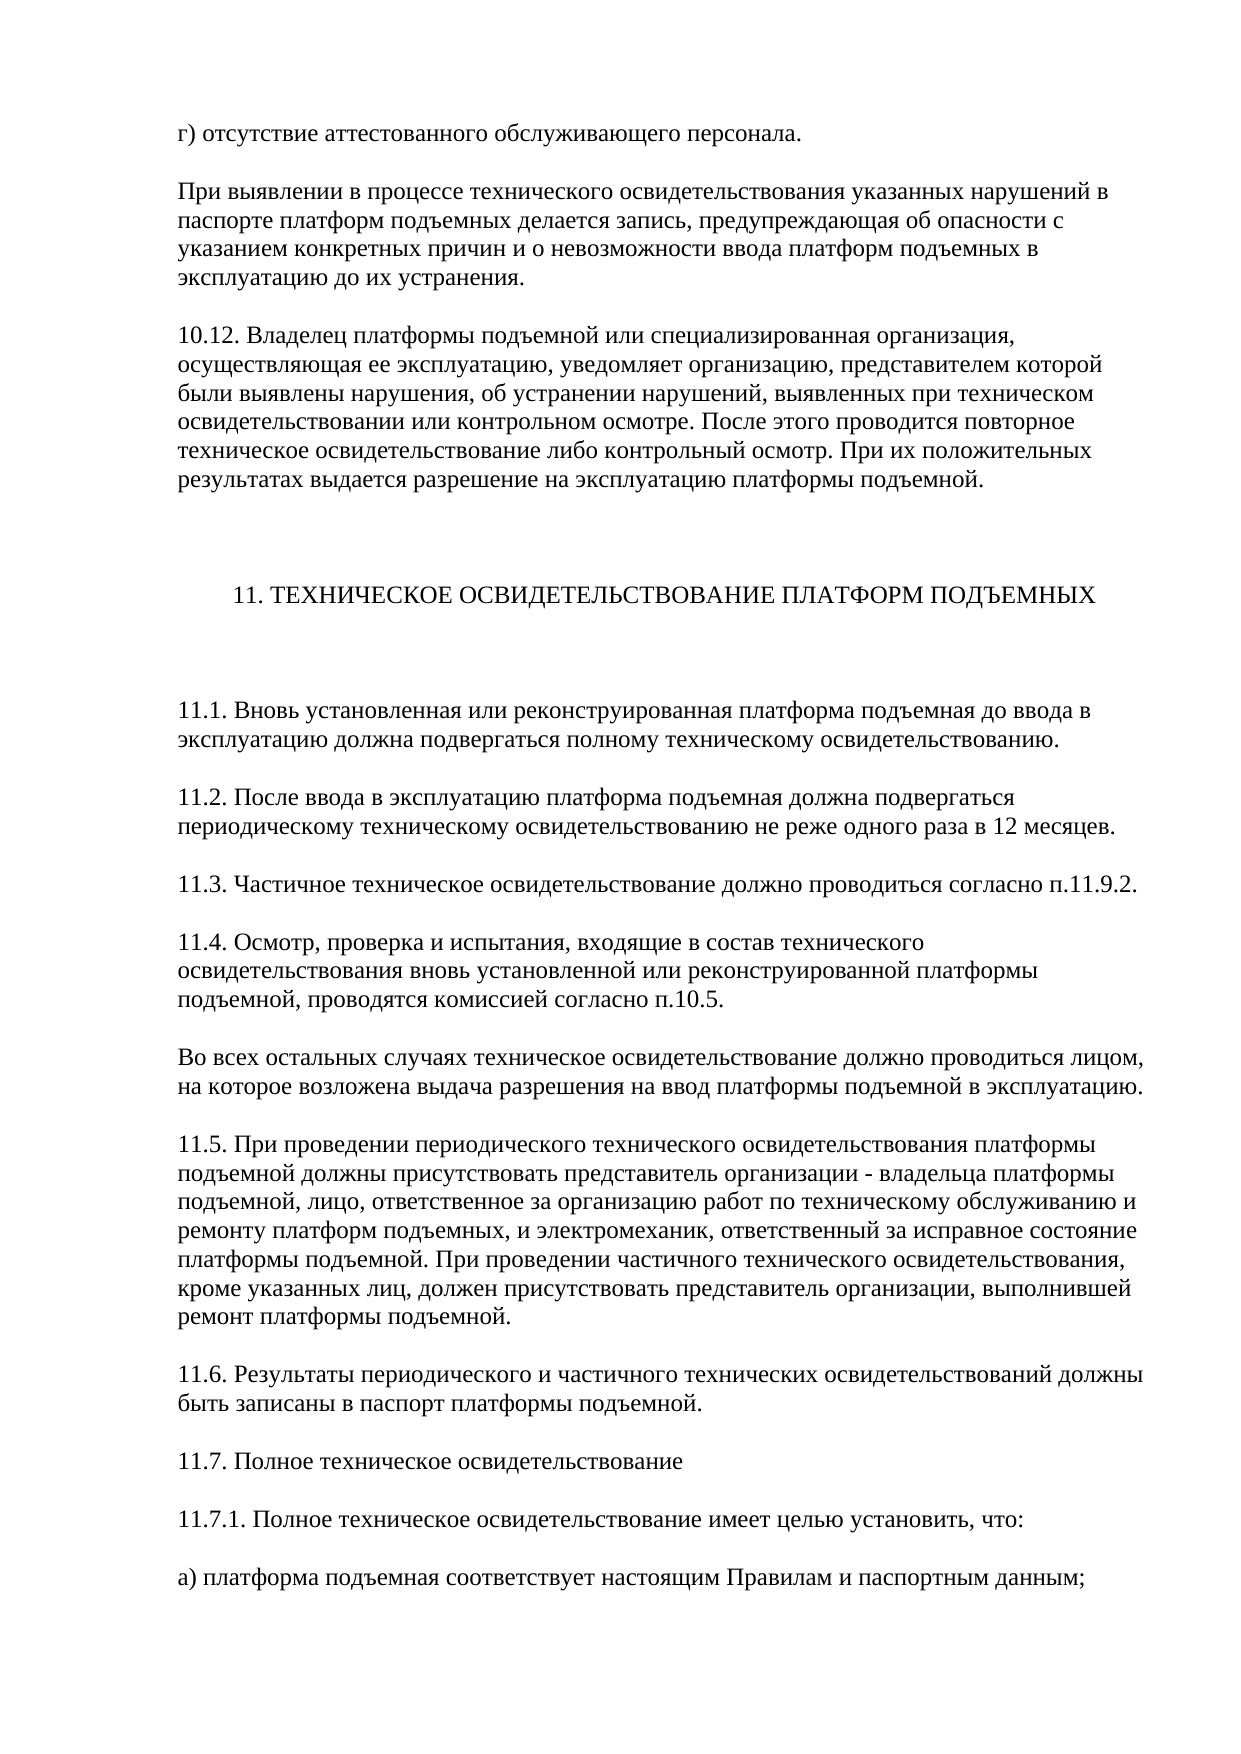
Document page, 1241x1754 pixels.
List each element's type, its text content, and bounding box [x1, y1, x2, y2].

text 11.6. Результаты периодического и частичного технических освидетельствований должны быть записаны в паспорт платформы подъемной. [177, 1359, 1152, 1417]
text 11.5. При проведении периодического технического освидетельствования платформы подъемной должны присутствовать представитель организации - владельца платформы подъемной, лицо, ответственное за организацию работ по техническому обслуживанию и ремонту платформ подъемных, и электромеханик, ответственный за исправное состояние платформы подъемной. При проведении частичного технического освидетельствования, кроме указанных лиц, должен присутствовать представитель организации, выполнившей ремонт платформы подъемной. [177, 1129, 1152, 1330]
text 11.3. Частичное техническое освидетельствование должно проводиться согласно п.11.9.2. [177, 869, 1152, 898]
text При выявлении в процессе технического освидетельствования указанных нарушений в паспорте платформ подъемных делается запись, предупреждающая об опасности с указанием конкретных причин и о невозможности ввода платформ подъемных в эксплуатацию до их устранения. [177, 176, 1152, 291]
text 11.7.1. Полное техническое освидетельствование имеет целью установить, что: [177, 1504, 1152, 1533]
text а) платформа подъемная соответствует настоящим Правилам и паспортным данным; [177, 1562, 1152, 1591]
text 10.12. Владелец платформы подъемной или специализированная организация, осуществляющая ее эксплуатацию, уведомляет организацию, представителем которой были выявлены нарушения, об устранении нарушений, выявленных при техническом освидетельствовании или контрольном осмотре. После этого проводится повторное техническое освидетельствование либо контрольный осмотр. При их положительных результатах выдается разрешение на эксплуатацию платформы подъемной. [177, 320, 1152, 493]
text 11. ТЕХНИЧЕСКОЕ ОСВИДЕТЕЛЬСТВОВАНИЕ ПЛАТФОРМ ПОДЪЕМНЫХ [177, 580, 1152, 608]
text Во всех остальных случаях техническое освидетельствование должно проводиться лицом, на которое возложена выдача разрешения на ввод платформы подъемной в эксплуатацию. [177, 1042, 1152, 1100]
text 11.4. Осмотр, проверка и испытания, входящие в состав технического освидетельствования вновь установленной или реконструированной платформы подъемной, проводятся комиссией согласно п.10.5. [177, 927, 1152, 1013]
text 11.2. После ввода в эксплуатацию платформа подъемная должна подвергаться периодическому техническому освидетельствованию не реже одного раза в 12 месяцев. [177, 782, 1152, 840]
text г) отсутствие аттестованного обслуживающего персонала. [177, 118, 1152, 147]
text 11.1. Вновь установленная или реконструированная платформа подъемная до ввода в эксплуатацию должна подвергаться полному техническому освидетельствованию. [177, 696, 1152, 753]
text 11.7. Полное техническое освидетельствование [177, 1446, 1152, 1475]
